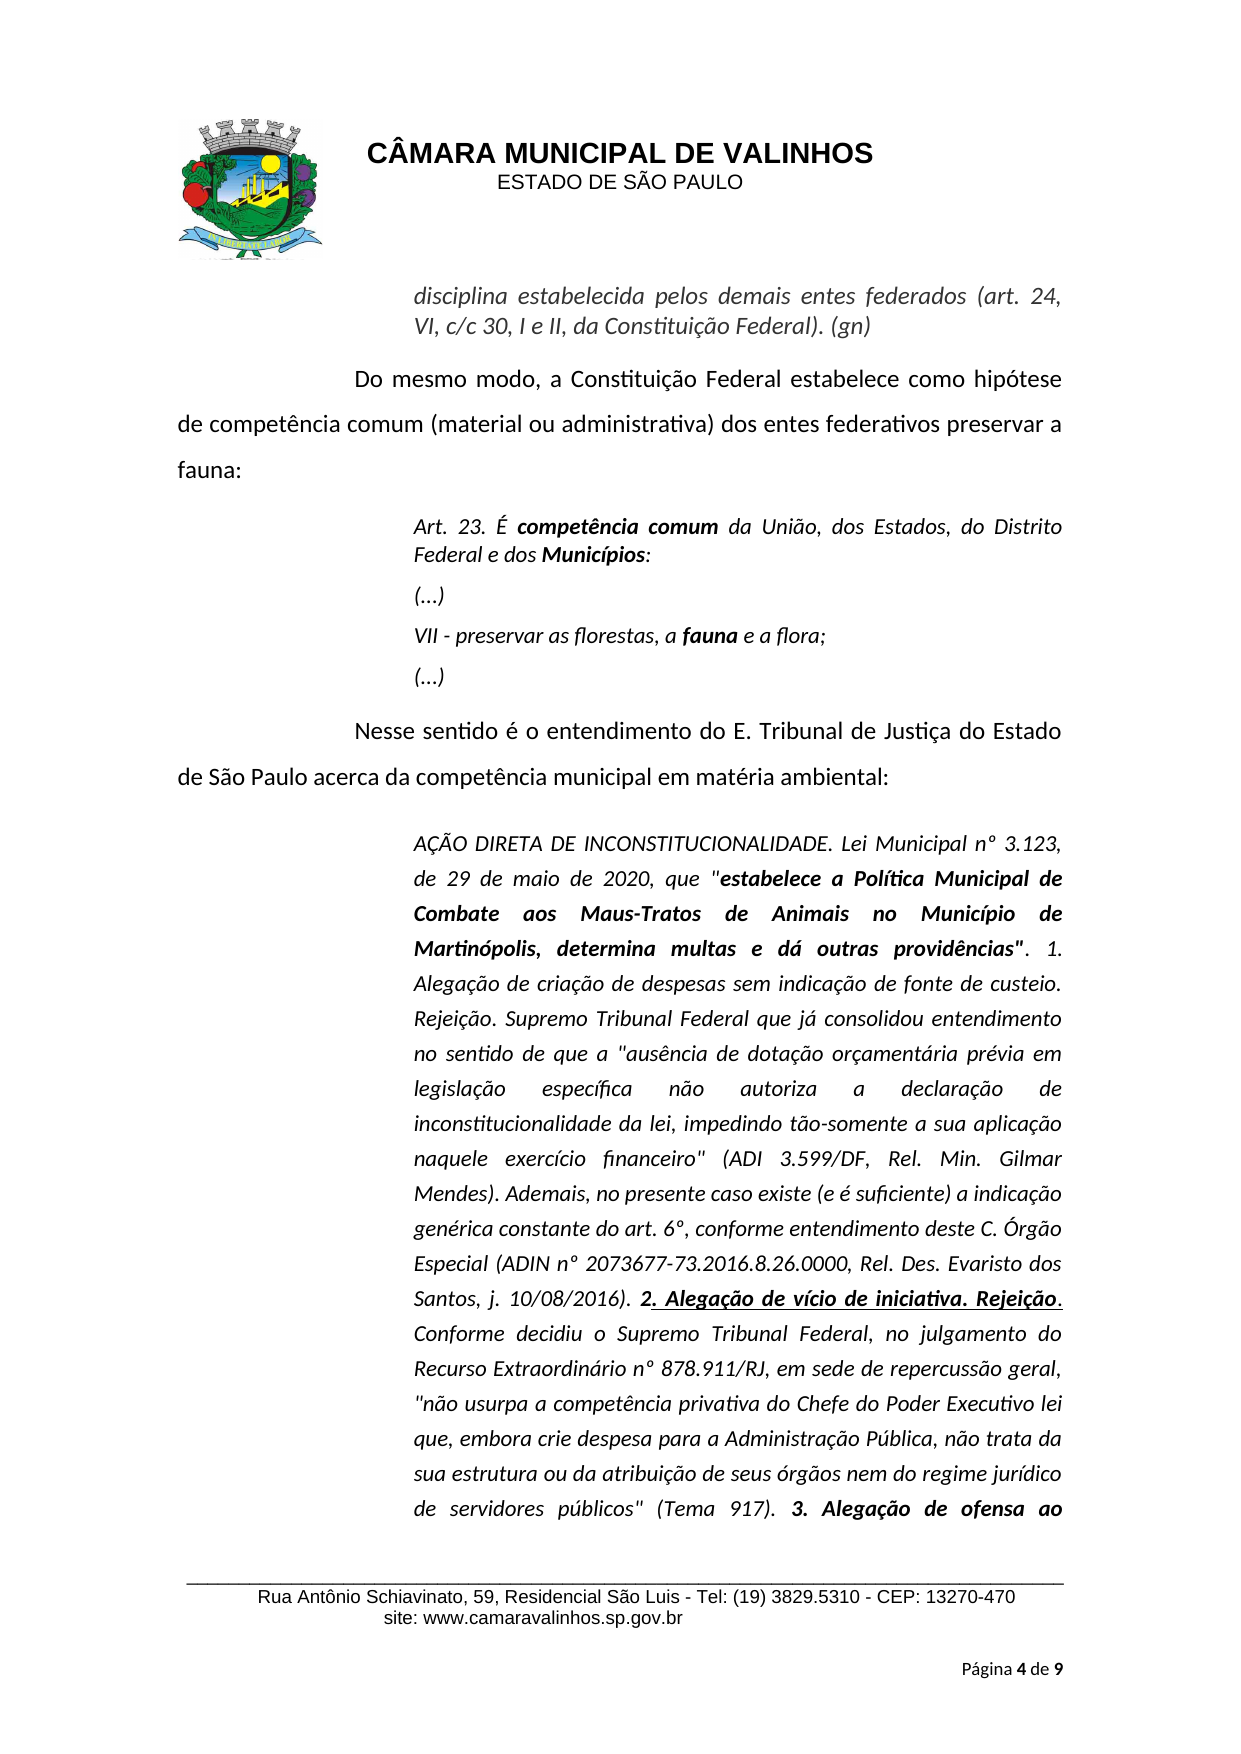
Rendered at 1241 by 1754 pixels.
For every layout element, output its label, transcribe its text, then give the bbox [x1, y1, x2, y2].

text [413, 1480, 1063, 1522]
text VII - preservar as florestas, a fauna e a flora; [413, 622, 1063, 649]
text Do mesmo modo, a Constituição Federal estabelece como hipótese de competência comum (material ou administrativa) dos entes federativos preservar a fauna: [177, 363, 1063, 485]
text (...) [413, 662, 1063, 690]
text Nesse sentido é o entendimento do E. Tribunal de Justiça do Estado de São Paulo acerca da competência municipal em matéria ambiental: [177, 715, 1063, 791]
picture [178, 119, 323, 260]
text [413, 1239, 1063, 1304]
text Art. 23. É competência comum da União, dos Estados, do Distrito Federal e dos Municípios: [413, 512, 1063, 568]
text (...) [413, 581, 1063, 609]
